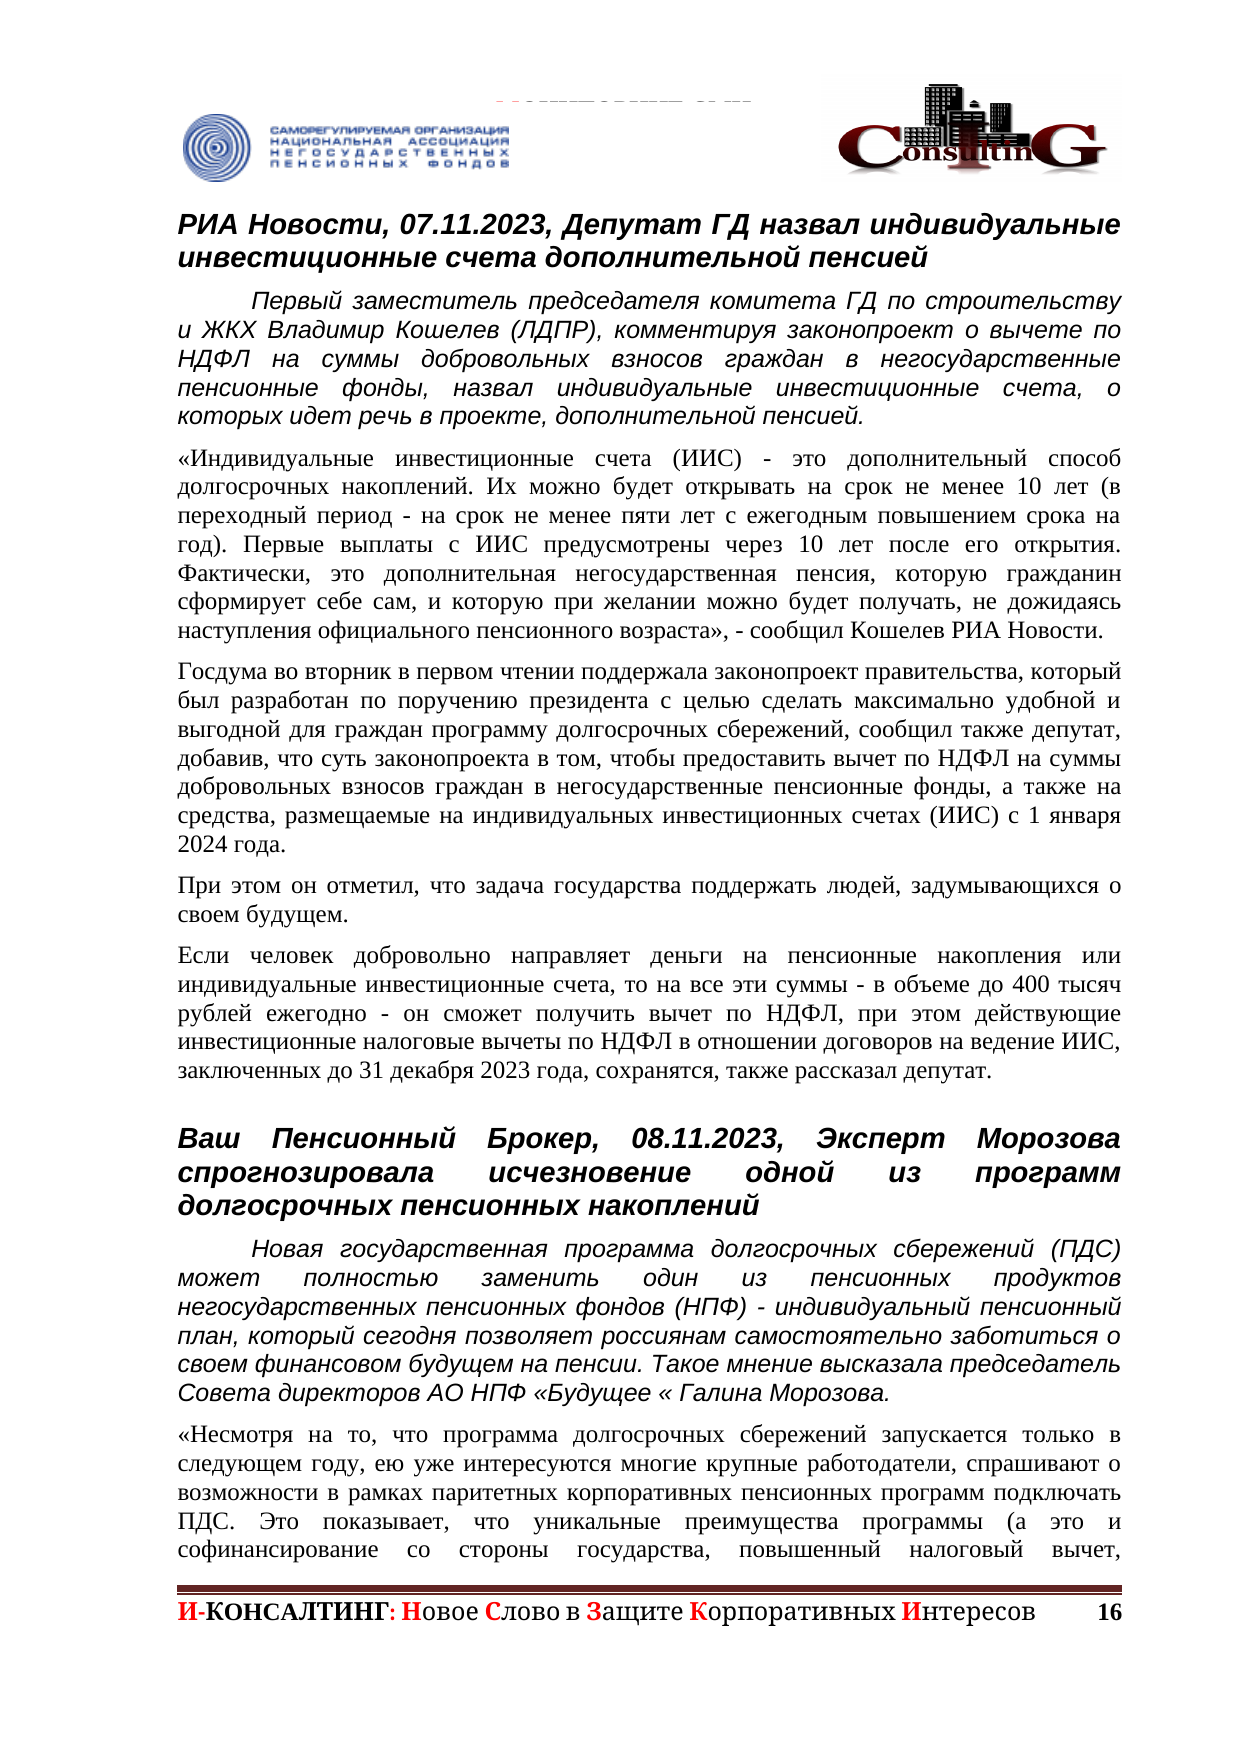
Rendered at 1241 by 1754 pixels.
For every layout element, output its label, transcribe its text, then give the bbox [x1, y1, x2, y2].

picture [183, 114, 509, 182]
subtitle РИА Новости, 07.11.2023, Депутат ГД назвал индивидуальные инвестиционные счета дополнительной пенсией [177, 207, 1122, 274]
subtitle Первый заместитель председателя комитета ГД по строительству и ЖКХ Владимир Кошелев (ЛДПР), комментируя законопроект о вычете по НДФЛ на суммы добровольных взносов граждан в негосударственные пенсионные фонды, назвал индивидуальные инвестиционные счета, о которых идет речь в проекте, дополнительной пенсией. [177, 286, 1122, 430]
subtitle Ваш Пенсионный Брокер, 08.11.2023, Эксперт Морозова спрогнозировала исчезновение одной из программ долгосрочных пенсионных накоплений [177, 1121, 1122, 1222]
subtitle Новая государственная программа долгосрочных сбережений (ПДС) может полностью заменить один из пенсионных продуктов негосударственных пенсионных фондов (НПФ) - индивидуальный пенсионный план, который сегодня позволяет россиянам самостоятельно заботиться о своем финансовом будущем на пенсии. Такое мнение высказала председатель Совета директоров АО НПФ «Будущее « Галина Морозова. [177, 1234, 1122, 1407]
text Если человек добровольно направляет деньги на пенсионные накопления или индивидуальные инвестиционные счета, то на все эти суммы - в объеме до 400 тысяч рублей ежегодно - он сможет получить вычет по НДФЛ, при этом действующие инвестиционные налоговые вычеты по НДФЛ в отношении договоров на ведение ИИС, заключенных до 31 декабря 2023 года, сохранятся, также рассказал депутат. [177, 940, 1122, 1084]
text При этом он отметил, что задача государства поддержать людей, задумывающихся о своем будущем. [177, 870, 1122, 928]
text Госдума во вторник в первом чтении поддержала законопроект правительства, который был разработан по поручению президента с целью сделать максимально удобной и выгодной для граждан программу долгосрочных сбережений, сообщил также депутат, добавив, что суть законопроекта в том, чтобы предоставить вычет по НДФЛ на суммы добровольных взносов граждан в негосударственные пенсионные фонды, а также на средства, размещаемые на индивидуальных инвестиционных счетах (ИИС) с 1 января 2024 года. [177, 656, 1122, 858]
text «Индивидуальные инвестиционные счета (ИИС) - это дополнительный способ долгосрочных накоплений. Их можно будет открывать на срок не менее 10 лет (в переходный период - на срок не менее пяти лет с ежегодным повышением срока на год). Первые выплаты с ИИС предусмотрены через 10 лет после его открытия. Фактически, это дополнительная негосударственная пенсия, которую гражданин сформирует себе сам, и которую при желании можно будет получать, не дожидаясь наступления официального пенсионного возраста», - сообщил Кошелев РИА Новости. [177, 443, 1122, 644]
picture [821, 73, 1122, 182]
